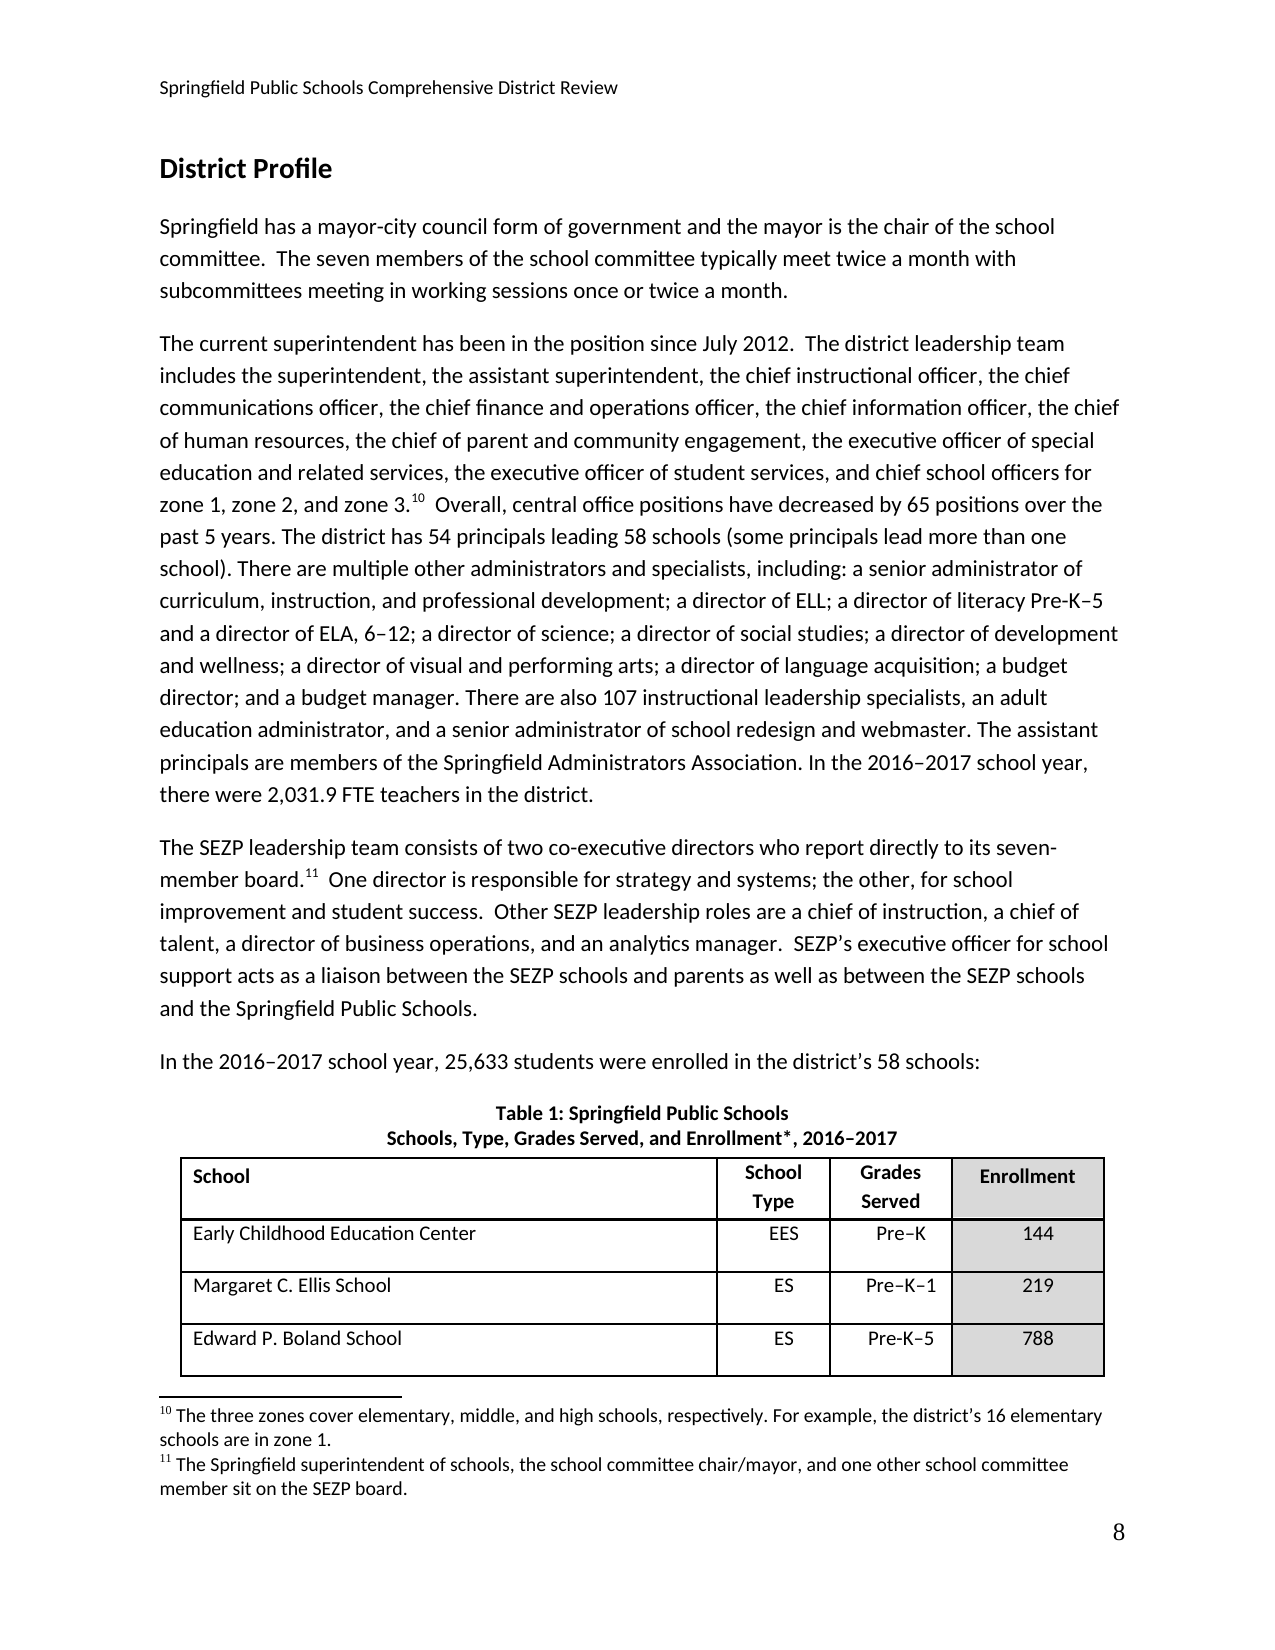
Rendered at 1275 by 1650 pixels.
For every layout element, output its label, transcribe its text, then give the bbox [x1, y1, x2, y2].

table_header Enrollment [953, 1159, 1103, 1217]
text Schools, Type, Grades Served, and Enrollment*, 2016–2017 [159, 1125, 1125, 1151]
table_header School [182, 1159, 716, 1217]
table_cell Pre–K [831, 1221, 951, 1271]
table_header Grades Served [831, 1159, 951, 1217]
table_cell Pre-K–5 [831, 1325, 951, 1375]
table_cell ES [718, 1325, 829, 1375]
table_cell Pre–K–1 [831, 1273, 951, 1323]
table_cell Early Childhood Education Center [182, 1221, 716, 1271]
text In the 2016–2017 school year, 25,633 students were enrolled in the district’s 58 schools: [159, 1047, 1125, 1075]
text Springfield has a mayor-city council form of government and the mayor is the chair of the school committee. The seven members of the school committee typically meet twice a month with subcommittees meeting in working sessions once or twice a month. [159, 212, 1125, 304]
table_header School Type [718, 1159, 829, 1217]
table_cell EES [718, 1221, 829, 1271]
table_cell 144 [953, 1221, 1103, 1271]
table_cell ES [718, 1273, 829, 1323]
text The current superintendent has been in the position since July 2012. The district leadership team includes the superintendent, the assistant superintendent, the chief instructional officer, the chief communications officer, the chief finance and operations officer, the chief information officer, the chief of human resources, the chief of parent and community engagement, the executive officer of special education and related services, the executive officer of student services, and chief school officers for zone 1, zone 2, and zone 3. Overall, central office positions have decreased by 65 positions over the past 5 years. The district has 54 principals leading 58 schools (some principals lead more than one school). There are multiple other administrators and specialists, including: a senior administrator of curriculum, instruction, and professional development; a director of ELL; a director of literacy Pre-K–5 and a director of ELA, 6–12; a director of science; a director of social studies; a director of development and wellness; a director of visual and performing arts; a director of language acquisition; a budget director; and a budget manager. There are also 107 instructional leadership specialists, an adult education administrator, and a senior administrator of school redesign and webmaster. The assistant principals are members of the Springfield Administrators Association. In the 2016–2017 school year, there were 2,031.9 FTE teachers in the district. [159, 329, 1125, 808]
text Table 1: Springfield Public Schools [159, 1100, 1125, 1125]
text The SEZP leadership team consists of two co-executive directors who report directly to its seven-member board. One director is responsible for strategy and systems; the other, for school improvement and student success. Other SEZP leadership roles are a chief of instruction, a chief of talent, a director of business operations, and an analytics manager. SEZP’s executive officer for school support acts as a liaison between the SEZP schools and parents as well as between the SEZP schools and the Springfield Public Schools. [159, 833, 1125, 1022]
table_cell Edward P. Boland School [182, 1325, 716, 1375]
table_cell 219 [953, 1273, 1103, 1323]
table_cell Margaret C. Ellis School [182, 1273, 716, 1323]
table_cell 788 [953, 1325, 1103, 1375]
text District Profile [159, 150, 1125, 186]
